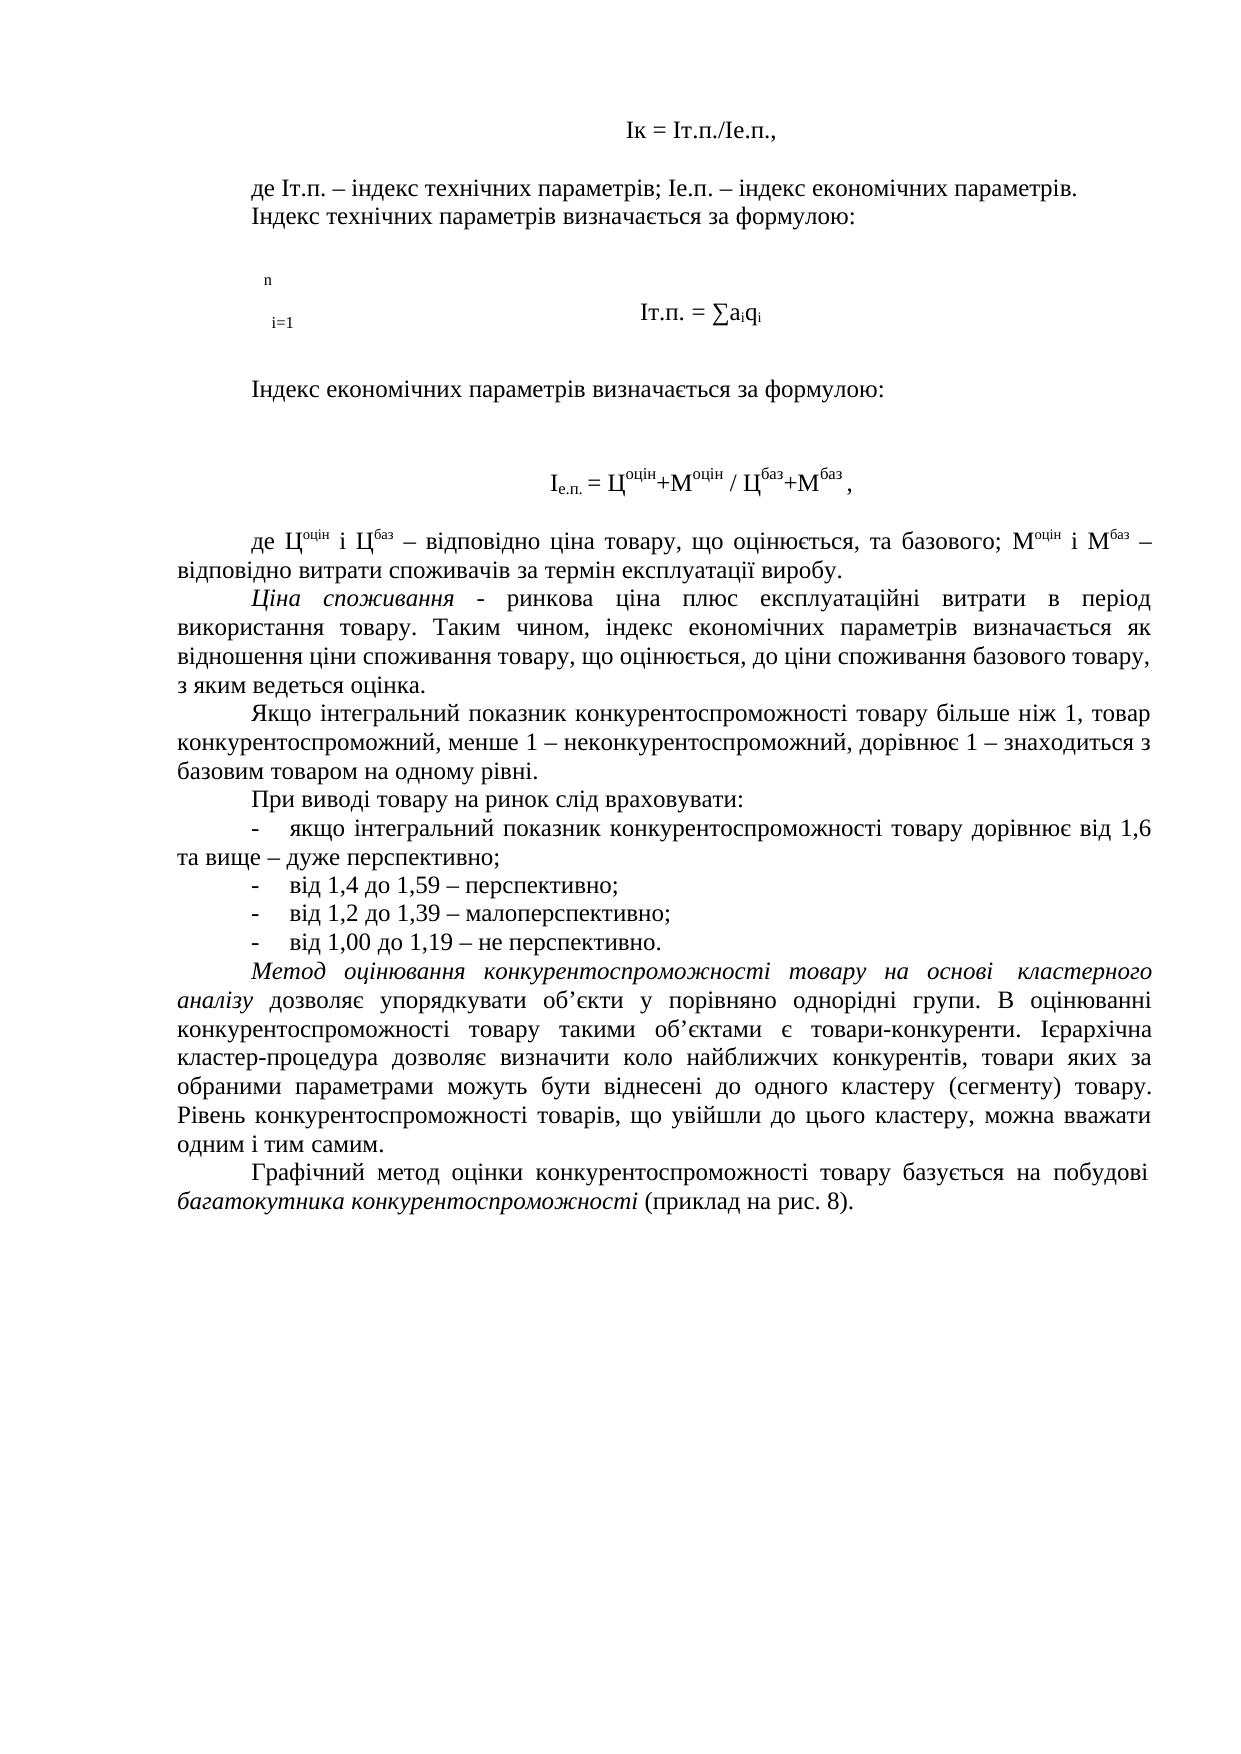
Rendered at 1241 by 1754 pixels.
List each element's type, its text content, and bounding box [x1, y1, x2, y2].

list від 1,00 до 1,19 – не перспективно. [251, 928, 1238, 956]
text де Цоцін і Цбаз – відповідно ціна товару, що оцінюється, та базового; Моцін і Мбаз – відповідно витрати споживачів за термін експлуатації виробу. [177, 526, 1151, 583]
text Ціна споживання - ринкова ціна плюс експлуатаційні витрати в період використання товару. Таким чином, індекс економічних параметрів визначається як відношення ціни споживання товару, що оцінюється, до ціни споживання базового товару, з яким ведеться оцінка. [177, 583, 1151, 698]
list якщо інтегральний показник конкурентоспроможності товару дорівнює від 1,6 та вище – дуже перспективно; [177, 813, 1152, 871]
text Іе.п. = Цоцін+Моцін / Цбаз+Мбаз , [248, 456, 1155, 498]
text i=1 [271, 312, 298, 332]
text Ік = Іт.п./Іе.п., [247, 115, 1155, 144]
text Метод оцінювання конкурентоспроможності товару на основі кластерного аналізу дозволяє упорядкувати об’єкти у порівняно однорідні групи. В оцінюванні конкурентоспроможності товару такими об’єктами є товари-конкуренти. Ієрархічна кластер-процедура дозволяє визначити коло найближчих конкурентів, товари яких за обраними параметрами можуть бути віднесені до одного кластеру (сегменту) товару. Рівень конкурентоспроможності товарів, що увійшли до цього кластеру, можна вважати одним і тим самим. [177, 956, 1152, 1157]
text де Іт.п. – індекс технічних параметрів; Іе.п. – індекс економічних параметрів. Індекс технічних параметрів визначається за формулою: [251, 173, 1079, 230]
text Графічний метод оцінки конкурентоспроможності товару базується на побудові [251, 1157, 1238, 1186]
text Іт.п. = ∑аiqi [640, 297, 1238, 326]
text n [263, 269, 298, 289]
list від 1,4 до 1,59 – перспективно; [251, 871, 1238, 899]
text При виводі товару на ринок слід враховувати: [251, 785, 1238, 813]
text Якщо інтегральний показник конкурентоспроможності товару більше ніж 1, товар конкурентоспроможний, менше 1 – неконкурентоспроможний, дорівнює 1 – знаходиться з базовим товаром на одному рівні. [177, 698, 1152, 785]
text Індекс економічних параметрів визначається за формулою: [251, 374, 1238, 402]
list від 1,2 до 1,39 – малоперспективно; [251, 899, 1238, 928]
text багатокутника конкурентоспроможності (приклад на рис. 8). [177, 1186, 1238, 1215]
